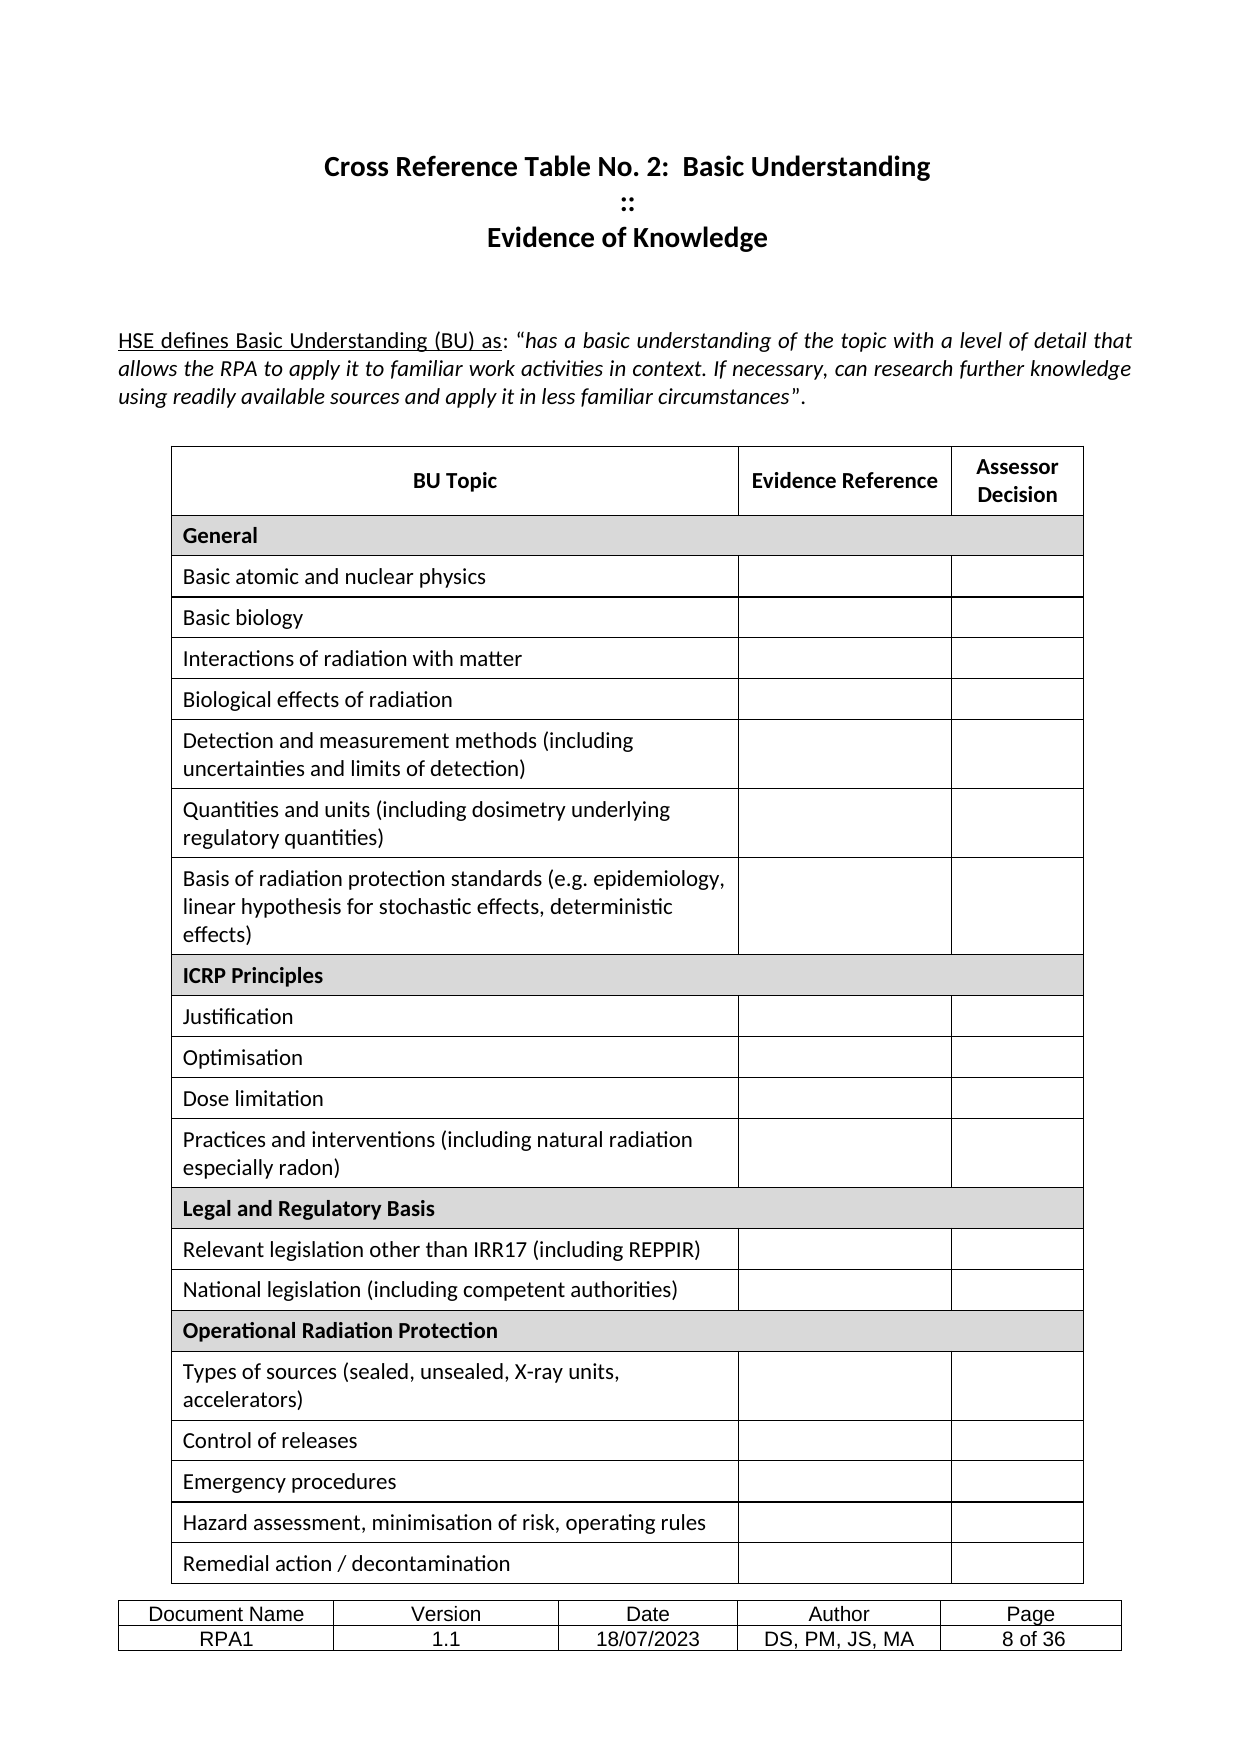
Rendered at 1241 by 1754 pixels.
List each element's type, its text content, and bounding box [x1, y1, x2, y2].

table_cell Control of releases [172, 1421, 738, 1460]
table_cell Justification [172, 996, 738, 1036]
table_cell [952, 556, 1083, 596]
table_cell [739, 598, 951, 637]
table_cell Operational Radiation Protection [172, 1311, 1083, 1351]
table_cell Dose limitation [172, 1078, 738, 1118]
table_cell [739, 1078, 951, 1118]
table_cell [739, 1119, 951, 1187]
table_cell [739, 1229, 951, 1269]
table_cell Optimisation [172, 1037, 738, 1077]
table_cell [952, 1037, 1083, 1077]
text :: [118, 183, 1137, 219]
table_cell [952, 679, 1083, 719]
table_cell [952, 1119, 1083, 1187]
table_cell National legislation (including competent authorities) [172, 1270, 738, 1309]
table_cell [952, 858, 1083, 954]
table_cell Emergency procedures [172, 1461, 738, 1501]
table_cell [739, 638, 951, 678]
table_cell ICRP Principles [172, 955, 1083, 995]
table_cell [739, 556, 951, 596]
table_cell Hazard assessment, minimisation of risk, operating rules [172, 1503, 738, 1542]
table_cell Legal and Regulatory Basis [172, 1188, 1083, 1228]
table_cell Basis of radiation protection standards (e.g. epidemiology, linear hypothesis for stochastic effects, deterministic effects) [172, 858, 738, 954]
table_header Assessor Decision [952, 447, 1083, 514]
table_cell Types of sources (sealed, unsealed, X-ray units, accelerators) [172, 1352, 738, 1419]
table_cell Basic biology [172, 598, 738, 637]
table_cell [952, 1270, 1083, 1309]
table_cell [952, 1078, 1083, 1118]
table_cell [739, 720, 951, 788]
text Evidence of Knowledge [118, 219, 1137, 254]
table_cell Detection and measurement methods (including uncertainties and limits of detection) [172, 720, 738, 788]
table_header BU Topic [172, 447, 738, 514]
table_cell Interactions of radiation with matter [172, 638, 738, 678]
table_cell Remedial action / decontamination [172, 1543, 738, 1583]
table_header Evidence Reference [739, 447, 951, 514]
table_cell Basic atomic and nuclear physics [172, 556, 738, 596]
table_cell [739, 1421, 951, 1460]
table_cell [952, 638, 1083, 678]
table_cell [952, 1461, 1083, 1501]
table_cell General [172, 516, 1083, 555]
table_cell [952, 1421, 1083, 1460]
table_cell [739, 996, 951, 1036]
table_cell Biological effects of radiation [172, 679, 738, 719]
table_cell [739, 858, 951, 954]
table_cell [952, 598, 1083, 637]
table_cell [739, 1503, 951, 1542]
table_cell [952, 1229, 1083, 1269]
table_cell [739, 1037, 951, 1077]
table_cell [739, 1270, 951, 1309]
table_cell [952, 1503, 1083, 1542]
table_cell [739, 789, 951, 857]
table_cell [739, 679, 951, 719]
table_cell [952, 1352, 1083, 1419]
table_cell [952, 1543, 1083, 1583]
table_cell [952, 996, 1083, 1036]
table_cell [952, 789, 1083, 857]
table_cell [952, 720, 1083, 788]
table_cell Practices and interventions (including natural radiation especially radon) [172, 1119, 738, 1187]
table_cell [739, 1543, 951, 1583]
table_cell Relevant legislation other than IRR17 (including REPPIR) [172, 1229, 738, 1269]
table_cell [739, 1352, 951, 1419]
table_cell [739, 1461, 951, 1501]
text Cross Reference Table No. 2: Basic Understanding [118, 148, 1137, 183]
text HSE defines Basic Understanding (BU) as: “has a basic understanding of the topic with a level of detail that allows the RPA to apply it to familiar work activities in context. If necessary, can research further knowledge using readily available sources and apply it in less familiar circumstances”. [118, 326, 1137, 410]
table_cell Quantities and units (including dosimetry underlying regulatory quantities) [172, 789, 738, 857]
